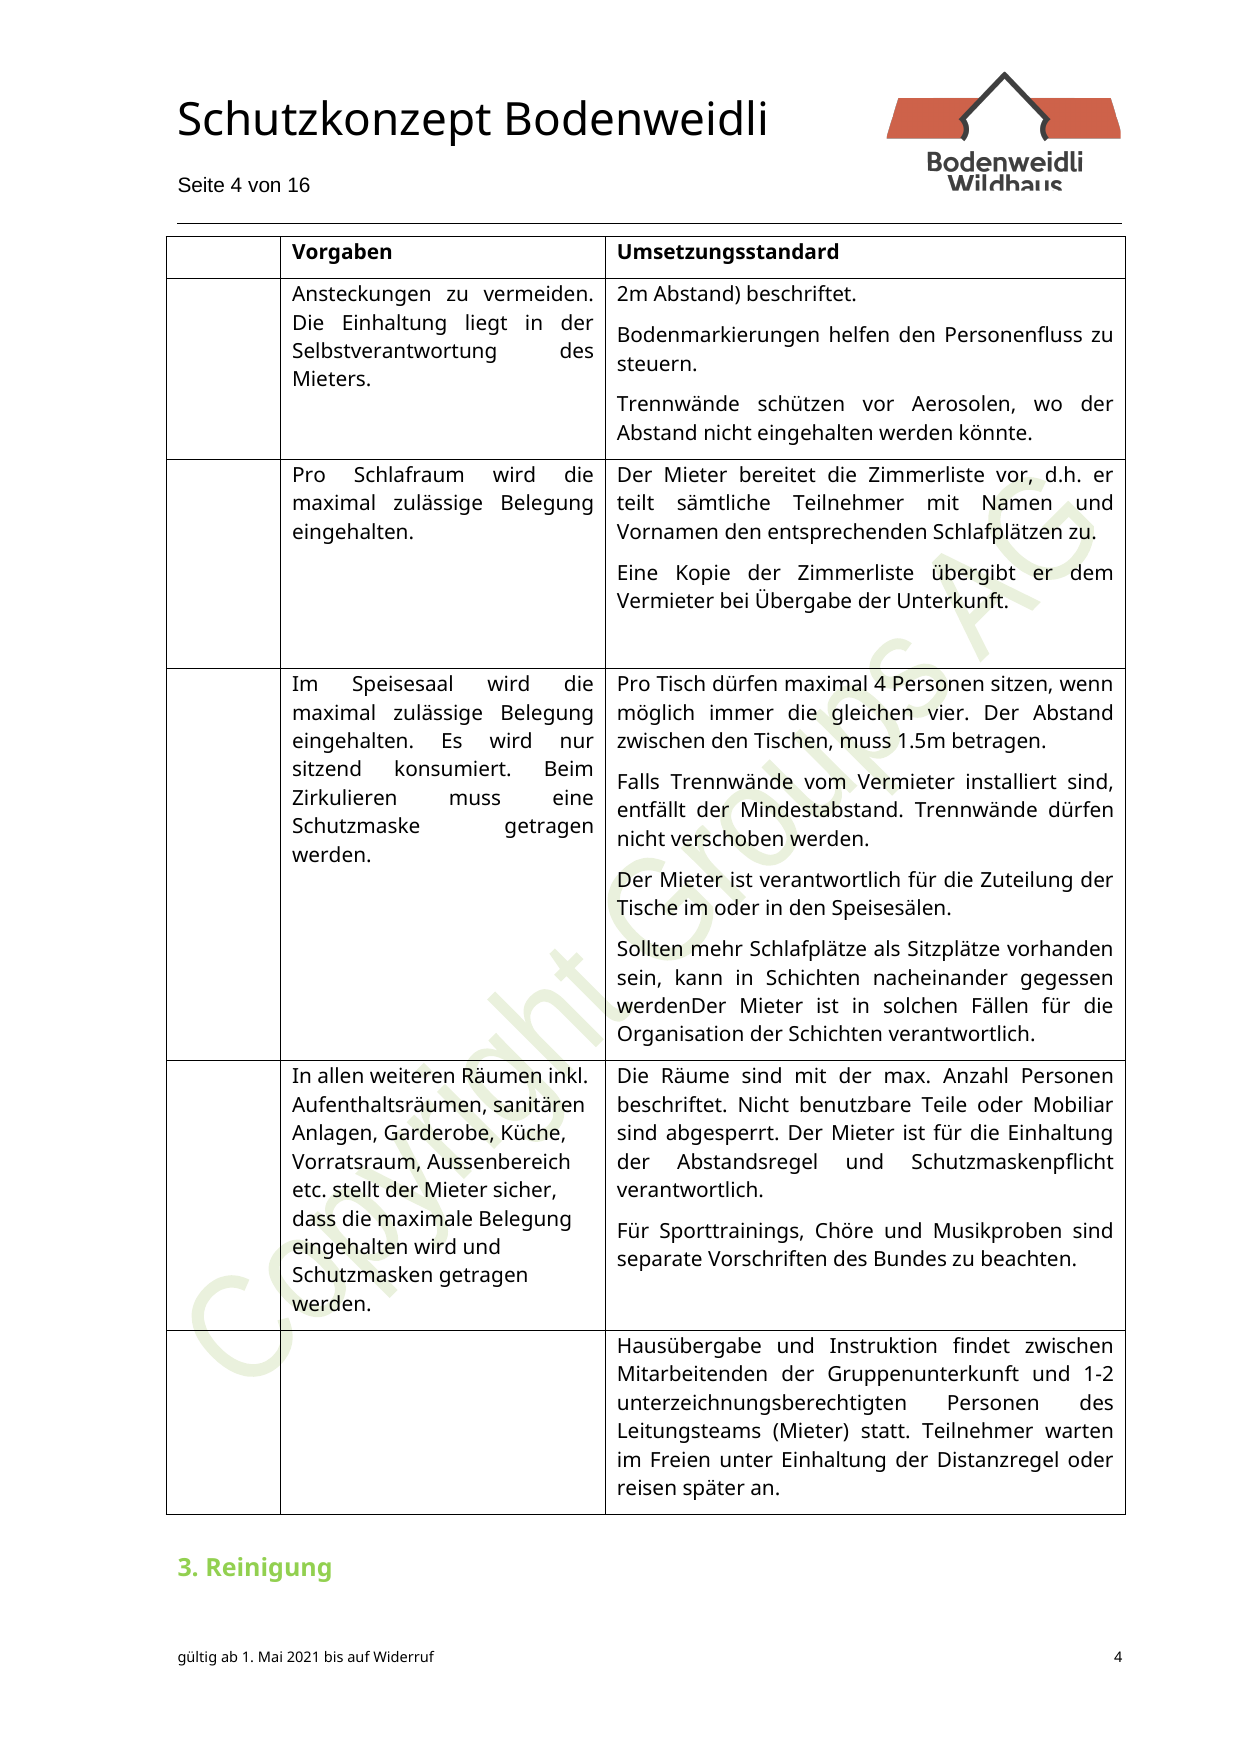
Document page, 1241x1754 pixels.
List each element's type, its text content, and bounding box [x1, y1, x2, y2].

table_cell Im Speisesaal wird die maximal zulässige Belegung eingehalten. Es wird nur sitzend konsumiert. Beim Zirkulieren muss eine Schutzmaske getragen werden. [281, 669, 605, 1060]
table_header [167, 237, 280, 278]
table_cell Der Mieter bereitet die Zimmerliste vor, d.h. er teilt sämtliche Teilnehmer mit Namen und Vornamen den entsprechenden Schlafplätzen zu. Eine Kopie der Zimmerliste übergibt er dem Vermieter bei Übergabe der Unterkunft. [606, 460, 1125, 668]
table_cell Pro Tisch dürfen maximal 4 Personen sitzen, wenn möglich immer die gleichen vier. Der Abstand zwischen den Tischen, muss 1.5m betragen. Falls Trennwände vom Vermieter installiert sind, entfällt der Mindestabstand. Trennwände dürfen nicht verschoben werden. Der Mieter ist verantwortlich für die Zuteilung der Tische im oder in den Speisesälen. Sollten mehr Schlafplätze als Sitzplätze vorhanden sein, kann in Schichten nacheinander gegessen werdenDer Mieter ist in solchen Fällen für die Organisation der Schichten verantwortlich. [606, 669, 1125, 1060]
table_cell Pro Schlafraum wird die maximal zulässige Belegung eingehalten. [281, 460, 605, 668]
table_cell [167, 1061, 280, 1330]
table_header Vorgaben [281, 237, 605, 278]
text 3. Reinigung [177, 1549, 1122, 1583]
table_cell Hausübergabe und Instruktion findet zwischen Mitarbeitenden der Gruppenunterkunft und 1-2 unterzeichnungsberechtigten Personen des Leitungsteams (Mieter) statt. Teilnehmer warten im Freien unter Einhaltung der Distanzregel oder reisen später an. [606, 1331, 1125, 1514]
picture [886, 71, 1121, 191]
table_cell [167, 460, 280, 668]
table_header Umsetzungsstandard [606, 237, 1125, 278]
table_cell Die Räume sind mit der max. Anzahl Personen beschriftet. Nicht benutzbare Teile oder Mobiliar sind abgesperrt. Der Mieter ist für die Einhaltung der Abstandsregel und Schutzmaskenpflicht verantwortlich. Für Sporttrainings, Chöre und Musikproben sind separate Vorschriften des Bundes zu beachten. [606, 1061, 1125, 1330]
table_cell [167, 669, 280, 1060]
table_cell In allen weiteren Räumen inkl. Aufenthaltsräumen, sanitären Anlagen, Garderobe, Küche, Vorratsraum, Aussenbereich etc. stellt der Mieter sicher, dass die maximale Belegung eingehalten wird und Schutzmasken getragen werden. [281, 1061, 605, 1330]
table_cell [167, 1331, 280, 1514]
table_cell [281, 1331, 605, 1514]
table_cell [167, 279, 280, 459]
